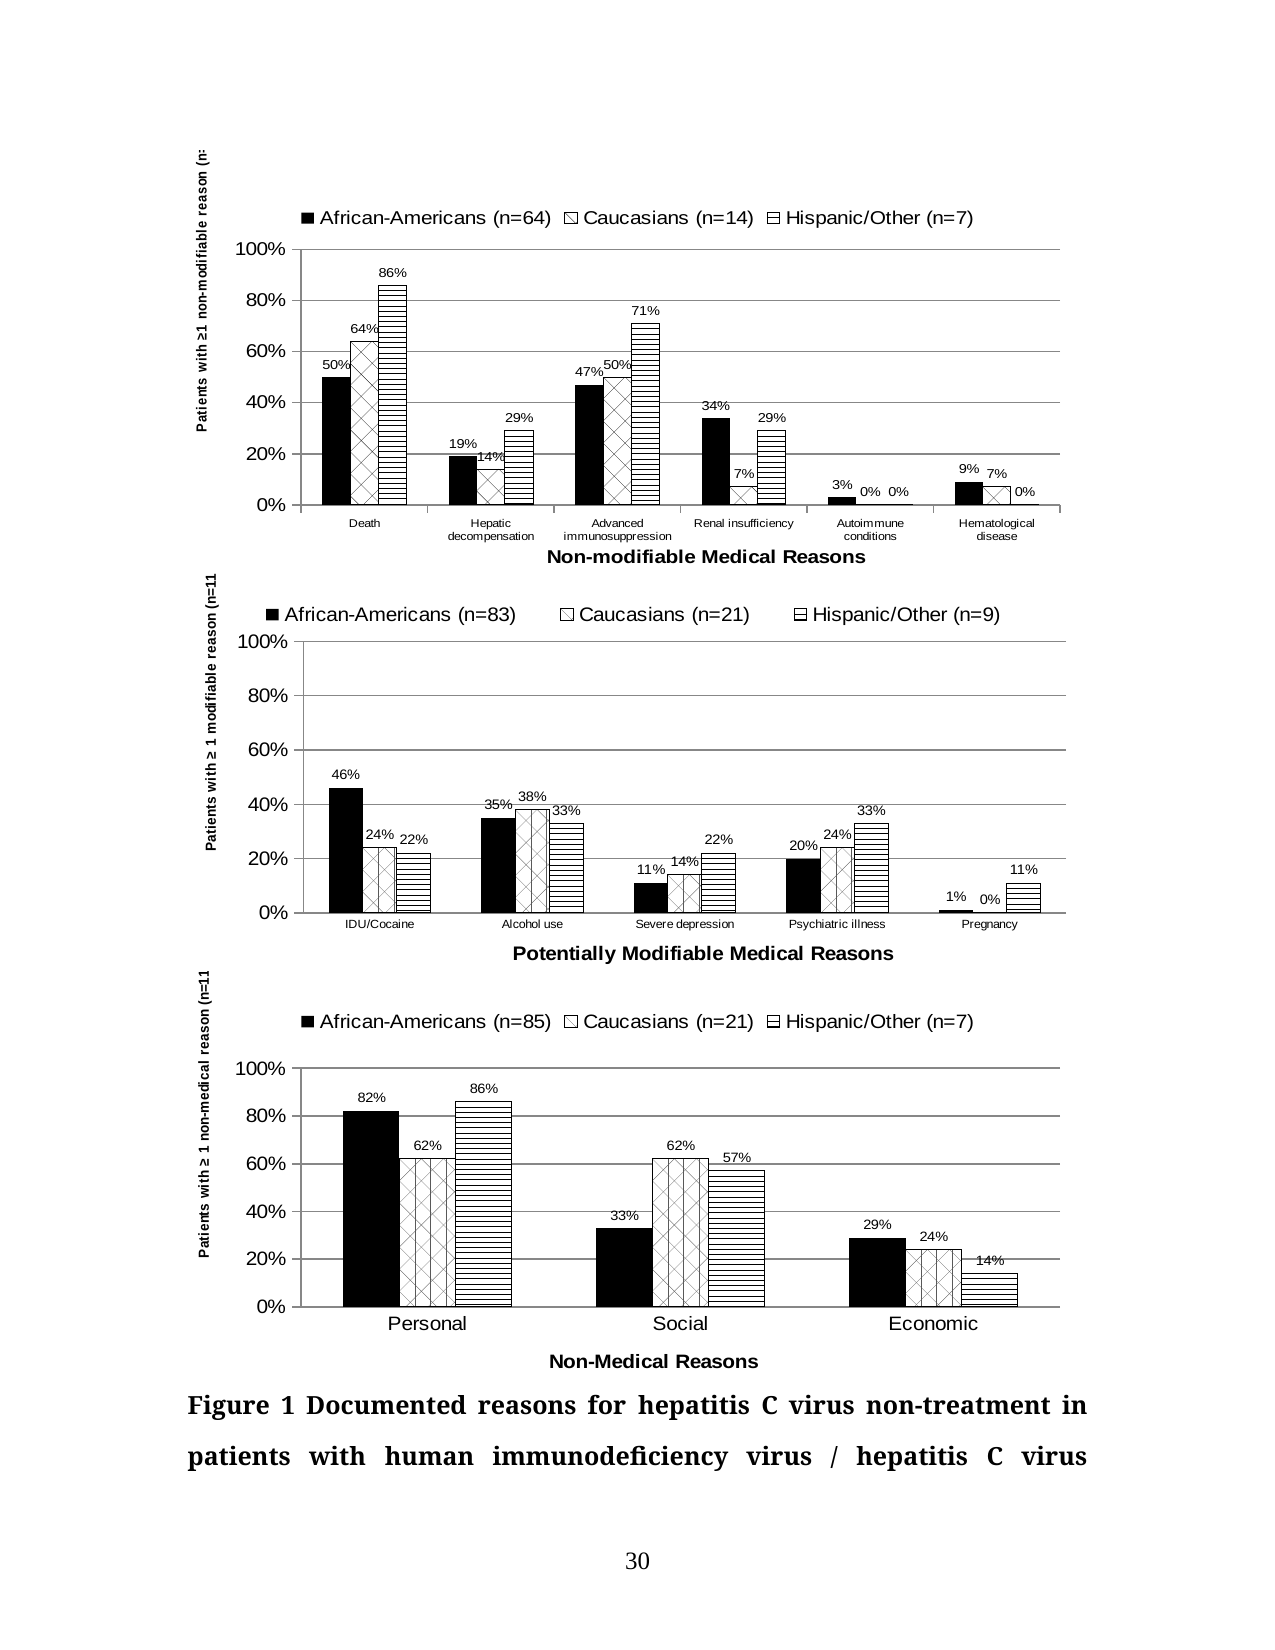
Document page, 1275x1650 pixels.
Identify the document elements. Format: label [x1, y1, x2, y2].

table_header [176, 150, 1099, 573]
text [187, 1387, 1087, 1472]
table_cell [176, 971, 1099, 1387]
table_cell [176, 573, 1099, 971]
